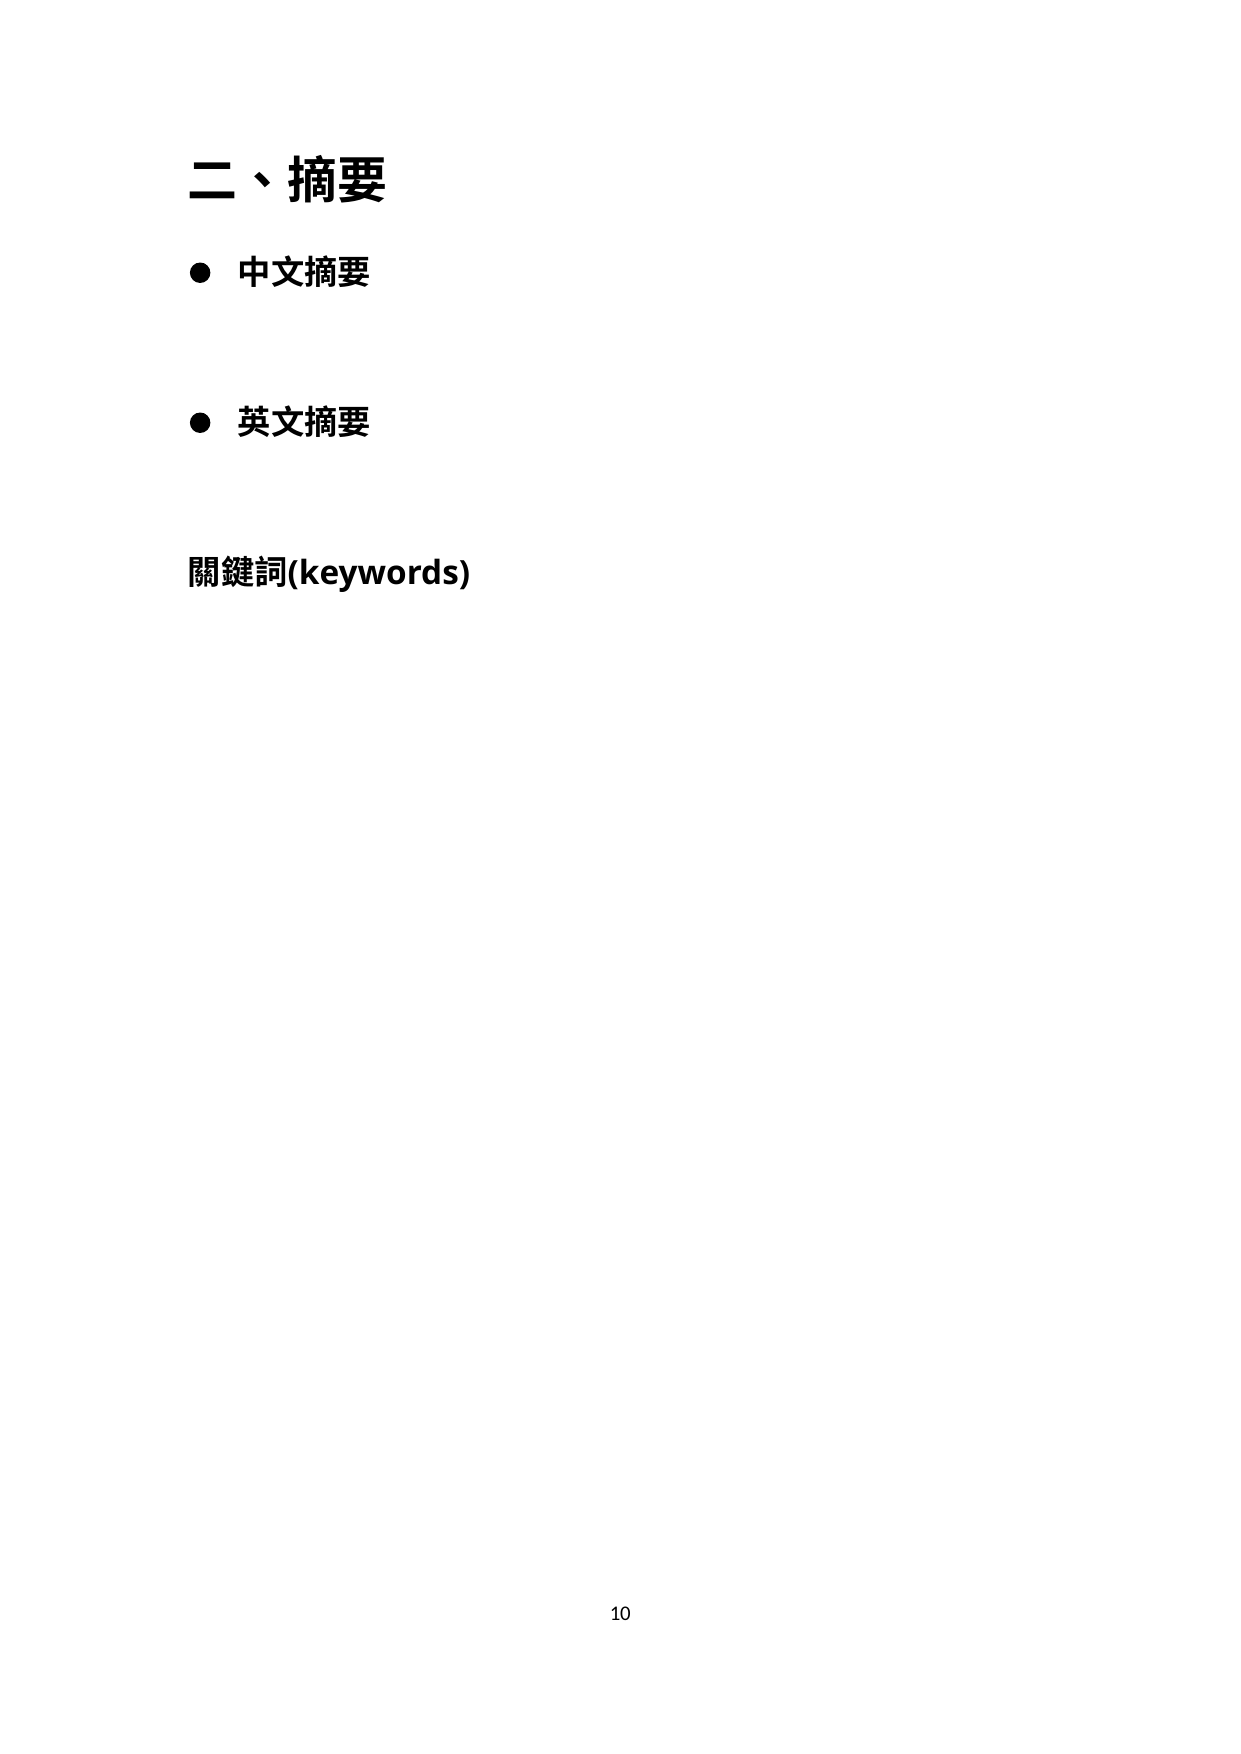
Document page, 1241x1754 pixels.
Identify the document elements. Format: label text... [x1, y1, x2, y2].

text 關鍵詞(keywords) [187, 533, 1053, 608]
subtitle 摘要 [187, 139, 1053, 214]
list 英文摘要 [187, 383, 1053, 458]
list 中文摘要 [187, 233, 1053, 308]
